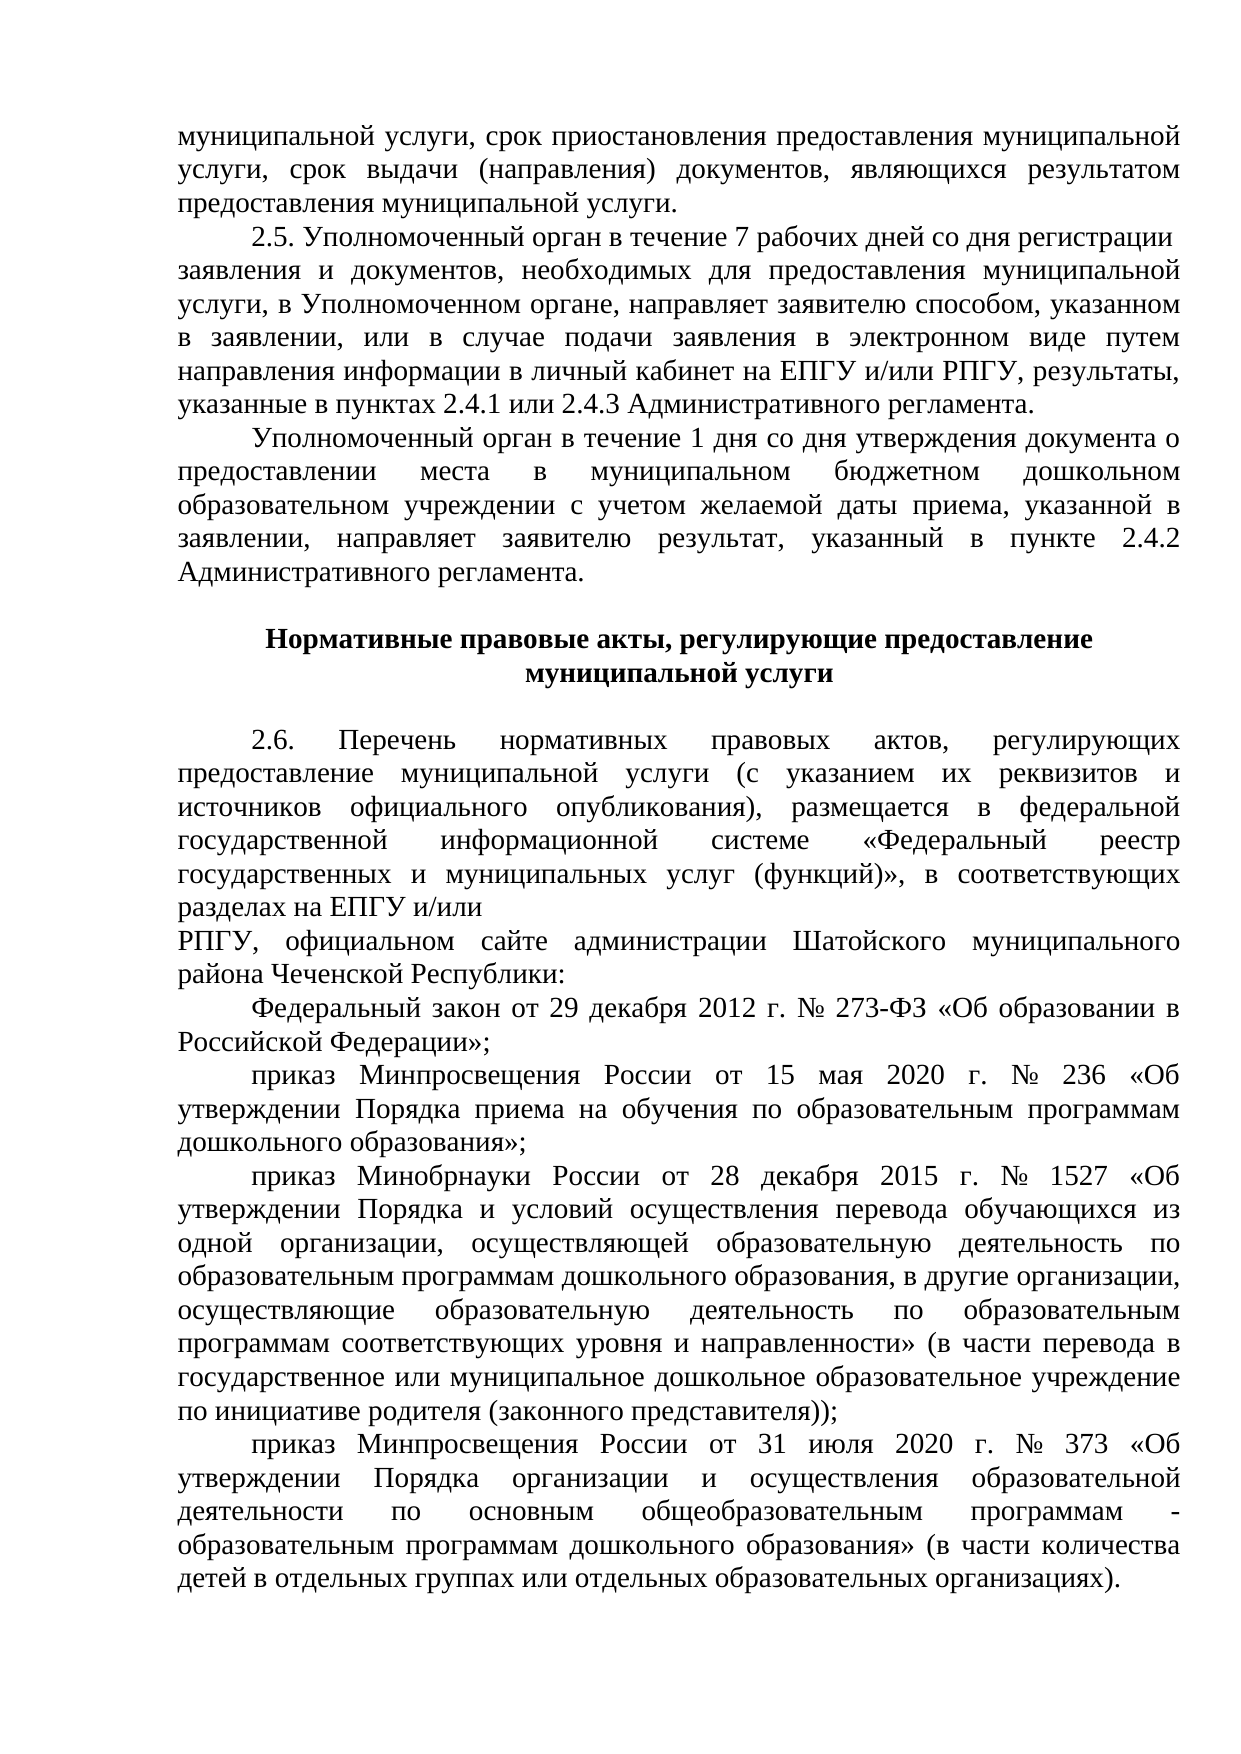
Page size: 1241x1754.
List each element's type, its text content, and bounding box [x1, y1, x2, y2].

text приказ Минпросвещения России от 31 июля 2020 г. № 373 «Об утверждении Порядка организации и осуществления образовательной деятельности по основным общеобразовательным программам - образовательным программам дошкольного образования» (в части количества детей в отдельных группах или отдельных образовательных организациях). [177, 1426, 1181, 1594]
text муниципальной услуги [177, 655, 1181, 688]
text Уполномоченный орган в течение 1 дня со дня утверждения документа о предоставлении места в муниципальном бюджетном дошкольном образовательном учреждении с учетом желаемой даты приема, указанной в заявлении, направляет заявителю результат, указанный в пункте 2.4.2 Административного регламента. [177, 420, 1181, 588]
text Федеральный закон от 29 декабря 2012 г. № 273-ФЗ «Об образовании в Российской Федерации»; [177, 990, 1181, 1057]
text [177, 118, 1181, 219]
text заявления и документов, необходимых для предоставления муниципальной услуги, в Уполномоченном органе, направляет заявителю способом, указанном в заявлении, или в случае подачи заявления в электронном виде путем направления информации в личный кабинет на ЕПГУ и/или РПГУ, результаты, указанные в пунктах 2.4.1 или 2.4.3 Административного регламента. [177, 252, 1181, 420]
text приказ Минпросвещения России от 15 мая 2020 г. № 236 «Об утверждении Порядка приема на обучения по образовательным программам дошкольного образования»; [177, 1057, 1181, 1158]
text Нормативные правовые акты, регулирующие предоставление [177, 621, 1181, 655]
text 2.5. Уполномоченный орган в течение 7 рабочих дней со дня регистрации [177, 219, 1181, 252]
text РПГУ, официальном сайте администрации Шатойского муниципального района Чеченской Республики: [177, 923, 1181, 990]
text 2.6. Перечень нормативных правовых актов, регулирующих предоставление муниципальной услуги (с указанием их реквизитов и источников официального опубликования), размещается в федеральной государственной информационной системе «Федеральный реестр государственных и муниципальных услуг (функций)», в соответствующих разделах на ЕПГУ и/или [177, 722, 1181, 923]
text приказ Минобрнауки России от 28 декабря 2015 г. № 1527 «Об утверждении Порядка и условий осуществления перевода обучающихся из одной организации, осуществляющей образовательную деятельность по образовательным программам дошкольного образования, в другие организации, осуществляющие образовательную деятельность по образовательным программам соответствующих уровня и направленности» (в части перевода в государственное или муниципальное дошкольное образовательное учреждение по инициативе родителя (законного представителя)); [177, 1158, 1181, 1426]
